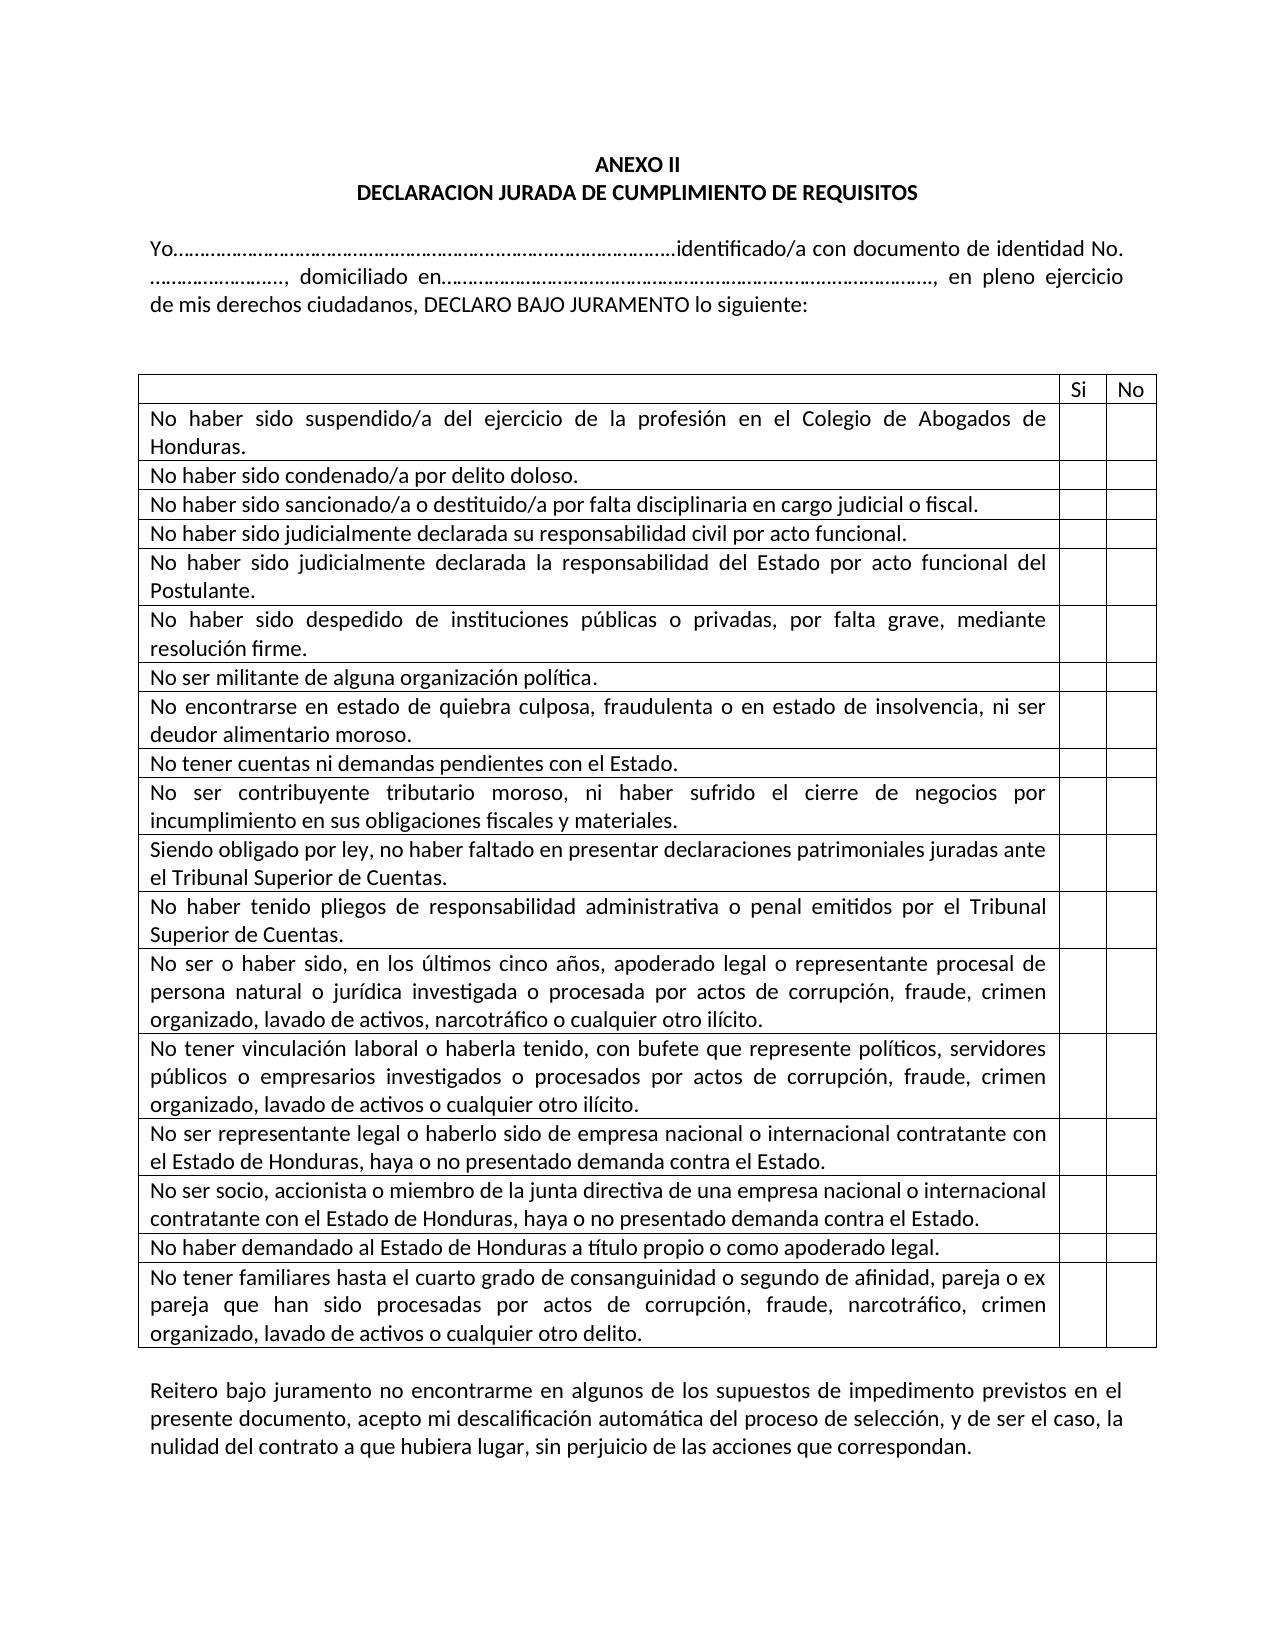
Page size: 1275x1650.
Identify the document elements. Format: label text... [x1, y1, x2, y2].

table_cell [1060, 404, 1106, 460]
table_cell [1060, 663, 1106, 691]
table_cell [1107, 490, 1156, 518]
table_cell [1107, 1119, 1156, 1175]
table_cell [1107, 778, 1156, 834]
table_cell No haber tenido pliegos de responsabilidad administrativa o penal emitidos por el Tribunal Superior de Cuentas. [139, 892, 1059, 948]
table_header Si [1060, 375, 1106, 403]
table_cell [1107, 949, 1156, 1033]
table_cell No haber demandado al Estado de Honduras a título propio o como apoderado legal. [139, 1234, 1059, 1262]
table_cell No tener cuentas ni demandas pendientes con el Estado. [139, 749, 1059, 777]
table_cell [1060, 606, 1106, 662]
table_cell No tener familiares hasta el cuarto grado de consanguinidad o segundo de afinidad, pareja o ex pareja que han sido procesadas por actos de corrupción, fraude, narcotráfico, crimen organizado, lavado de activos o cualquier otro delito. [139, 1263, 1059, 1347]
table_cell No haber sido suspendido/a del ejercicio de la profesión en el Colegio de Abogados de Honduras. [139, 404, 1059, 460]
table_cell No haber sido judicialmente declarada su responsabilidad civil por acto funcional. [139, 520, 1059, 547]
table_cell [1060, 692, 1106, 748]
table_cell [1107, 1263, 1156, 1347]
text DECLARACION JURADA DE CUMPLIMIENTO DE REQUISITOS [150, 178, 1125, 206]
table_cell [1107, 663, 1156, 691]
table_cell No haber sido sancionado/a o destituido/a por falta disciplinaria en cargo judicial o fiscal. [139, 490, 1059, 518]
table_cell No haber sido judicialmente declarada la responsabilidad del Estado por acto funcional del Postulante. [139, 549, 1059, 604]
table_cell [1060, 1176, 1106, 1232]
table_cell [1107, 835, 1156, 891]
table_cell [1060, 949, 1106, 1033]
table_cell No haber sido condenado/a por delito doloso. [139, 461, 1059, 489]
table_cell [1107, 461, 1156, 489]
table_cell [1060, 749, 1106, 777]
table_cell [1060, 778, 1106, 834]
text Reitero bajo juramento no encontrarme en algunos de los supuestos de impedimento previstos en el presente documento, acepto mi descalificación automática del proceso de selección, y de ser el caso, la nulidad del contrato a que hubiera lugar, sin perjuicio de las acciones que correspondan. [150, 1376, 1125, 1460]
table_cell [1107, 892, 1156, 948]
table_cell [1107, 692, 1156, 748]
table_cell No ser o haber sido, en los últimos cinco años, apoderado legal o representante procesal de persona natural o jurídica investigada o procesada por actos de corrupción, fraude, crimen organizado, lavado de activos, narcotráfico o cualquier otro ilícito. [139, 949, 1059, 1033]
table_cell [1107, 1234, 1156, 1262]
table_cell [1060, 490, 1106, 518]
text ANEXO II [150, 150, 1125, 178]
table_cell No encontrarse en estado de quiebra culposa, fraudulenta o en estado de insolvencia, ni ser deudor alimentario moroso. [139, 692, 1059, 748]
text Yo……………………………………………………..……….…………………..identificado/a con documento de identidad No. ………….………..., domiciliado en………………………………………………………………..………………., en pleno ejercicio de mis derechos ciudadanos, DECLARO BAJO JURAMENTO lo siguiente: [150, 234, 1125, 318]
table_cell [1107, 1176, 1156, 1232]
table_cell [1060, 1034, 1106, 1118]
table_cell [1107, 1034, 1156, 1118]
table_cell No ser representante legal o haberlo sido de empresa nacional o internacional contratante con el Estado de Honduras, haya o no presentado demanda contra el Estado. [139, 1119, 1059, 1175]
table_cell No haber sido despedido de instituciones públicas o privadas, por falta grave, mediante resolución firme. [139, 606, 1059, 662]
table_cell [1060, 1119, 1106, 1175]
table_cell [1060, 461, 1106, 489]
table_cell [1107, 606, 1156, 662]
table_cell [1107, 549, 1156, 604]
table_cell [1060, 1263, 1106, 1347]
table_cell [1060, 520, 1106, 547]
table_cell No ser contribuyente tributario moroso, ni haber sufrido el cierre de negocios por incumplimiento en sus obligaciones fiscales y materiales. [139, 778, 1059, 834]
table_header No [1107, 375, 1156, 403]
table_cell No tener vinculación laboral o haberla tenido, con bufete que represente políticos, servidores públicos o empresarios investigados o procesados por actos de corrupción, fraude, crimen organizado, lavado de activos o cualquier otro ilícito. [139, 1034, 1059, 1118]
table_cell [1107, 404, 1156, 460]
table_cell [1060, 549, 1106, 604]
table_header [139, 375, 1059, 403]
table_cell [1060, 835, 1106, 891]
table_cell [1060, 1234, 1106, 1262]
table_cell [1107, 520, 1156, 547]
table_cell No ser socio, accionista o miembro de la junta directiva de una empresa nacional o internacional contratante con el Estado de Honduras, haya o no presentado demanda contra el Estado. [139, 1176, 1059, 1232]
table_cell Siendo obligado por ley, no haber faltado en presentar declaraciones patrimoniales juradas ante el Tribunal Superior de Cuentas. [139, 835, 1059, 891]
table_cell [1107, 749, 1156, 777]
table_cell No ser militante de alguna organización política. [139, 663, 1059, 691]
table_cell [1060, 892, 1106, 948]
